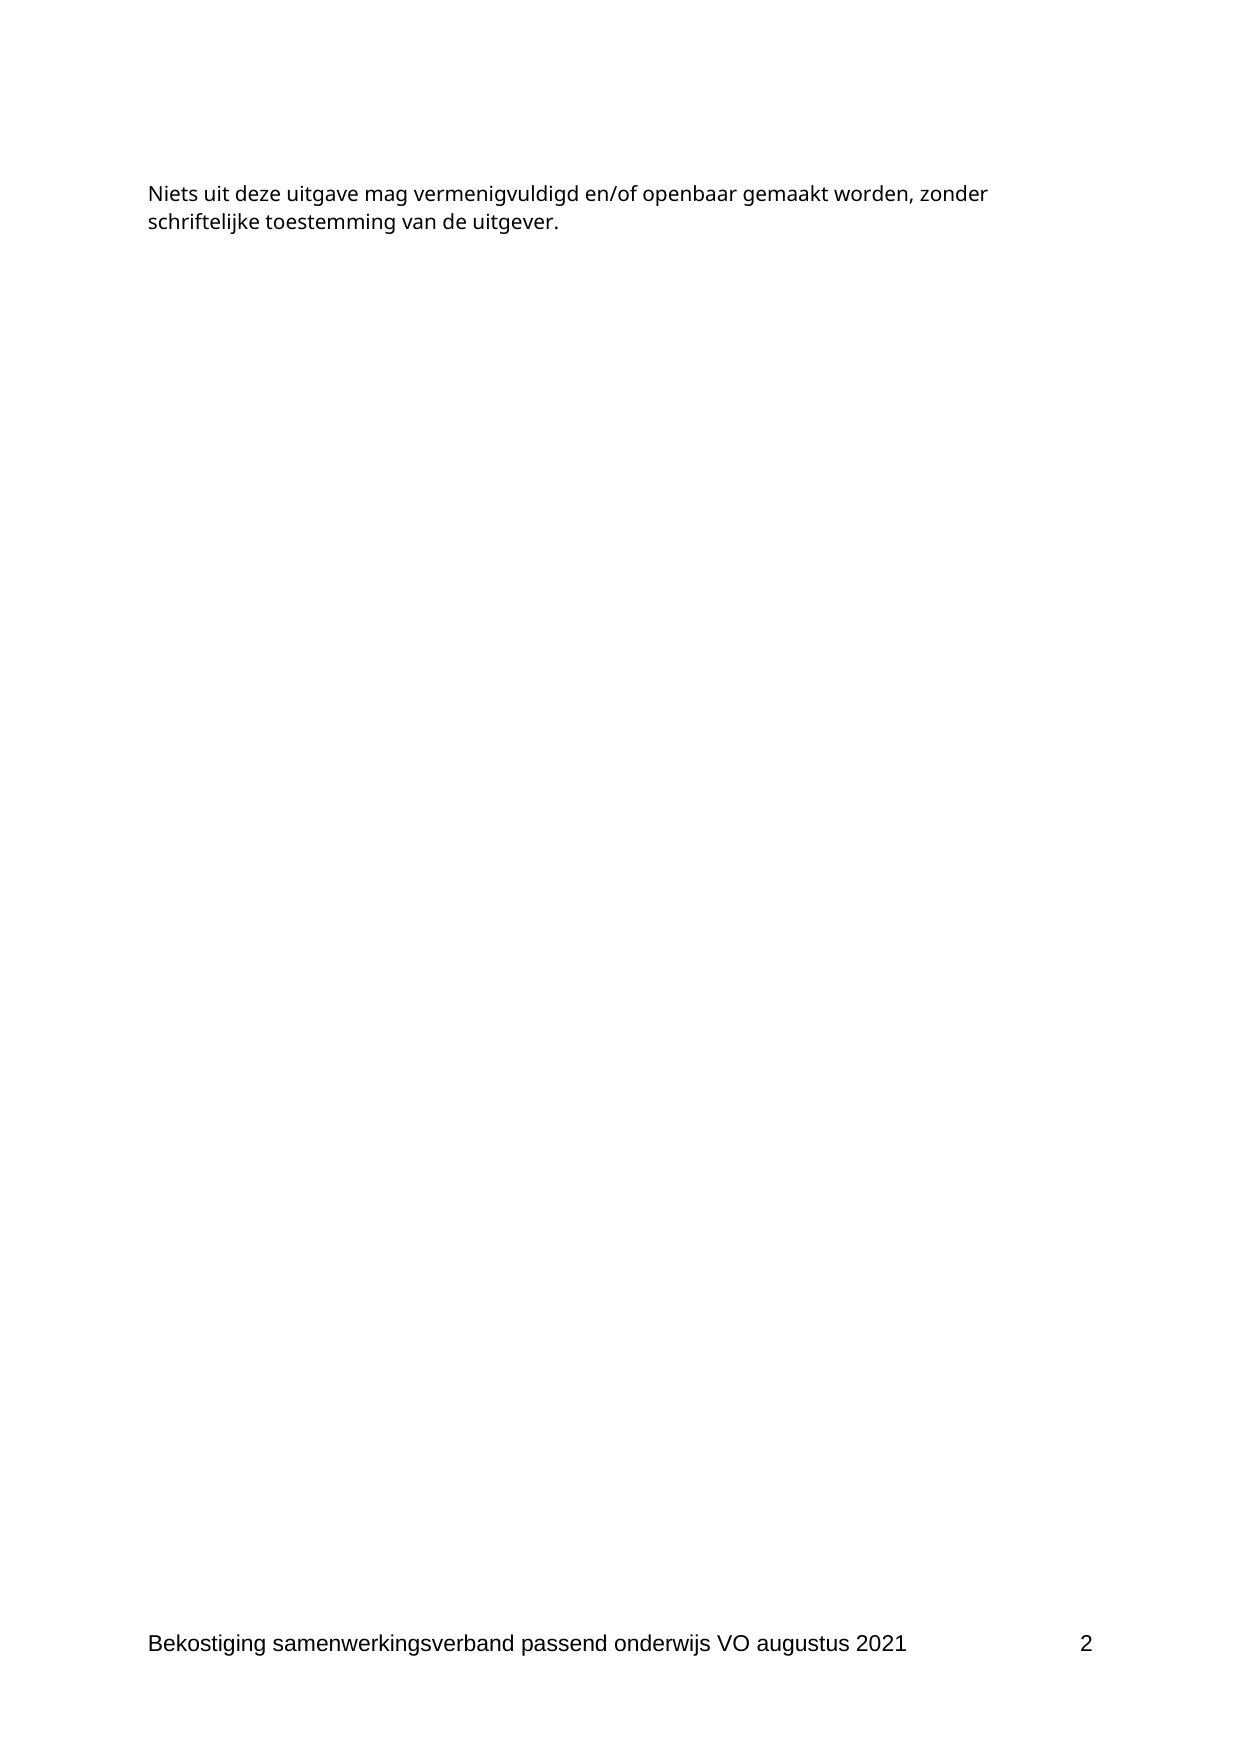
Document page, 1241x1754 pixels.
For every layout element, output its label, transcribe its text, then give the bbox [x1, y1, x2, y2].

text Niets uit deze uitgave mag vermenigvuldigd en/of openbaar gemaakt worden, zonder schriftelijke toestemming van de uitgever. [148, 179, 1092, 236]
